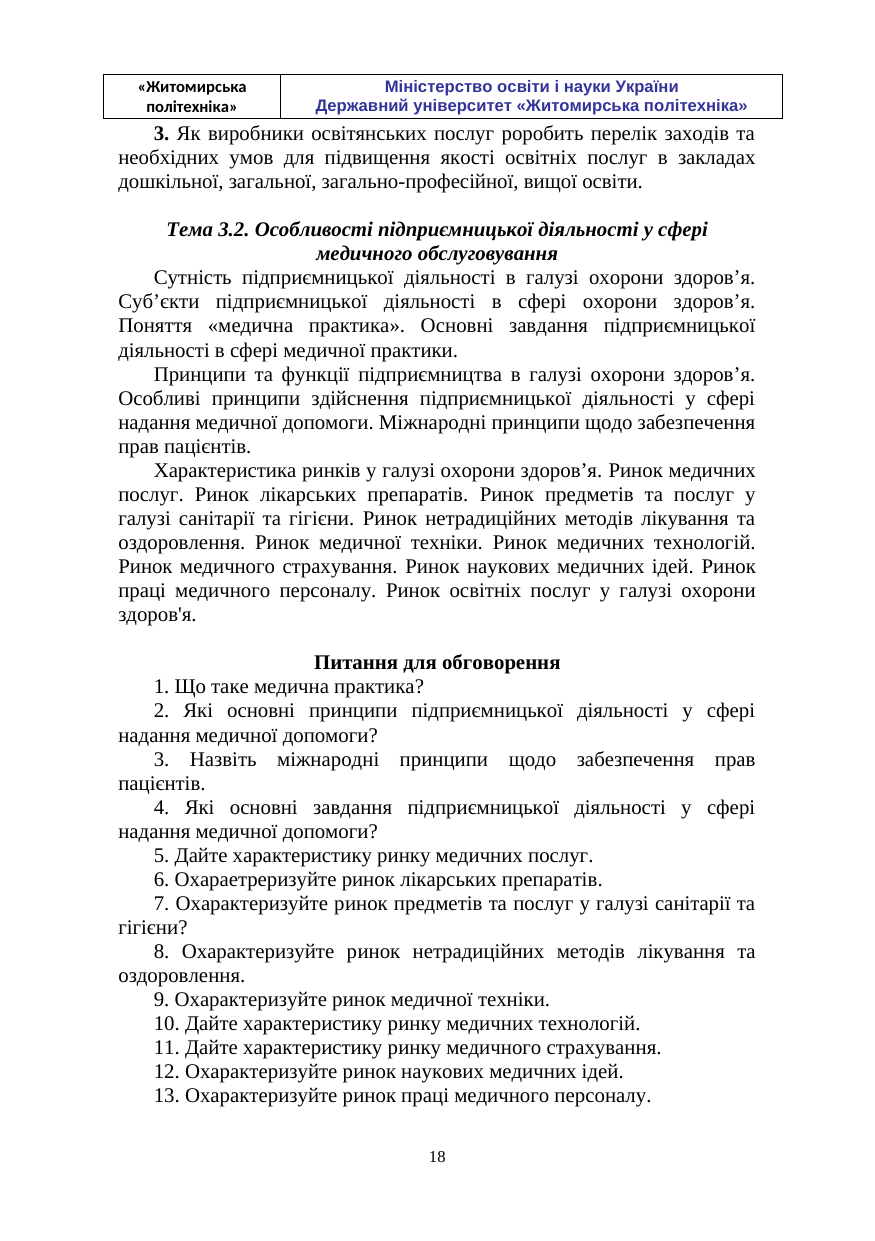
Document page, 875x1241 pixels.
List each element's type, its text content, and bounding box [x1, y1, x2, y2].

text 11. Дайте характеристику ринку медичного страхування. [118, 1035, 756, 1059]
text Принципи та функції підприємництва в галузі охорони здоров’я. Особливі принципи здійснення підприємницької діяльності у сфері надання медичної допомоги. Міжнародні принципи щодо забезпечення прав пацієнтів. [118, 362, 756, 458]
text Питання для обговорення [118, 650, 756, 674]
subtitle Тема 3.2. Особливості підприємницької діяльності у сфері медичного обслуговування [118, 217, 756, 265]
text 6. Охараетреризуйте ринок лікарських препаратів. [118, 867, 756, 891]
text 8. Охарактеризуйте ринок нетрадиційних методів лікування та оздоровлення. [118, 939, 756, 987]
subtitle 3. Як виробники освітянських послуг роробить перелік заходів та необхідних умов для підвищення якості освітніх послуг в закладах дошкільної, загальної, загально-професійної, вищої освіти. [118, 121, 756, 193]
text 4. Які основні завдання підприємницької діяльності у сфері надання медичної допомоги? [118, 795, 756, 843]
text 2. Які основні принципи підприємницької діяльності у сфері надання медичної допомоги? [118, 698, 756, 747]
text 12. Охарактеризуйте ринок наукових медичних ідей. [118, 1059, 756, 1083]
text Сутність підприємницької діяльності в галузі охорони здоров’я. Суб’єкти підприємницької діяльності в сфері охорони здоров’я. Поняття «медична практика». Основні завдання підприємницької діяльності в сфері медичної практики. [118, 265, 756, 362]
text 9. Охарактеризуйте ринок медичної техніки. [118, 987, 756, 1011]
text Характеристика ринків у галузі охорони здоров’я. Ринок медичних послуг. Ринок лікарських препаратів. Ринок предметів та послуг у галузі санітарії та гігієни. Ринок нетрадиційних методів лікування та оздоровлення. Ринок медичної техніки. Ринок медичних технологій. Ринок медичного страхування. Ринок наукових медичних ідей. Ринок праці медичного персоналу. Ринок освітніх послуг у галузі охорони здоров'я. [118, 458, 756, 626]
text 13. Охарактеризуйте ринок праці медичного персоналу. [118, 1083, 756, 1107]
text 10. Дайте характеристику ринку медичних технологій. [118, 1011, 756, 1035]
text 3. Назвіть міжнародні принципи щодо забезпечення прав пацієнтів. [118, 747, 756, 795]
text 1. Що таке медична практика? [118, 674, 756, 698]
text 5. Дайте характеристику ринку медичних послуг. [118, 843, 756, 867]
text 7. Охарактеризуйте ринок предметів та послуг у галузі санітарії та гігієни? [118, 891, 756, 939]
